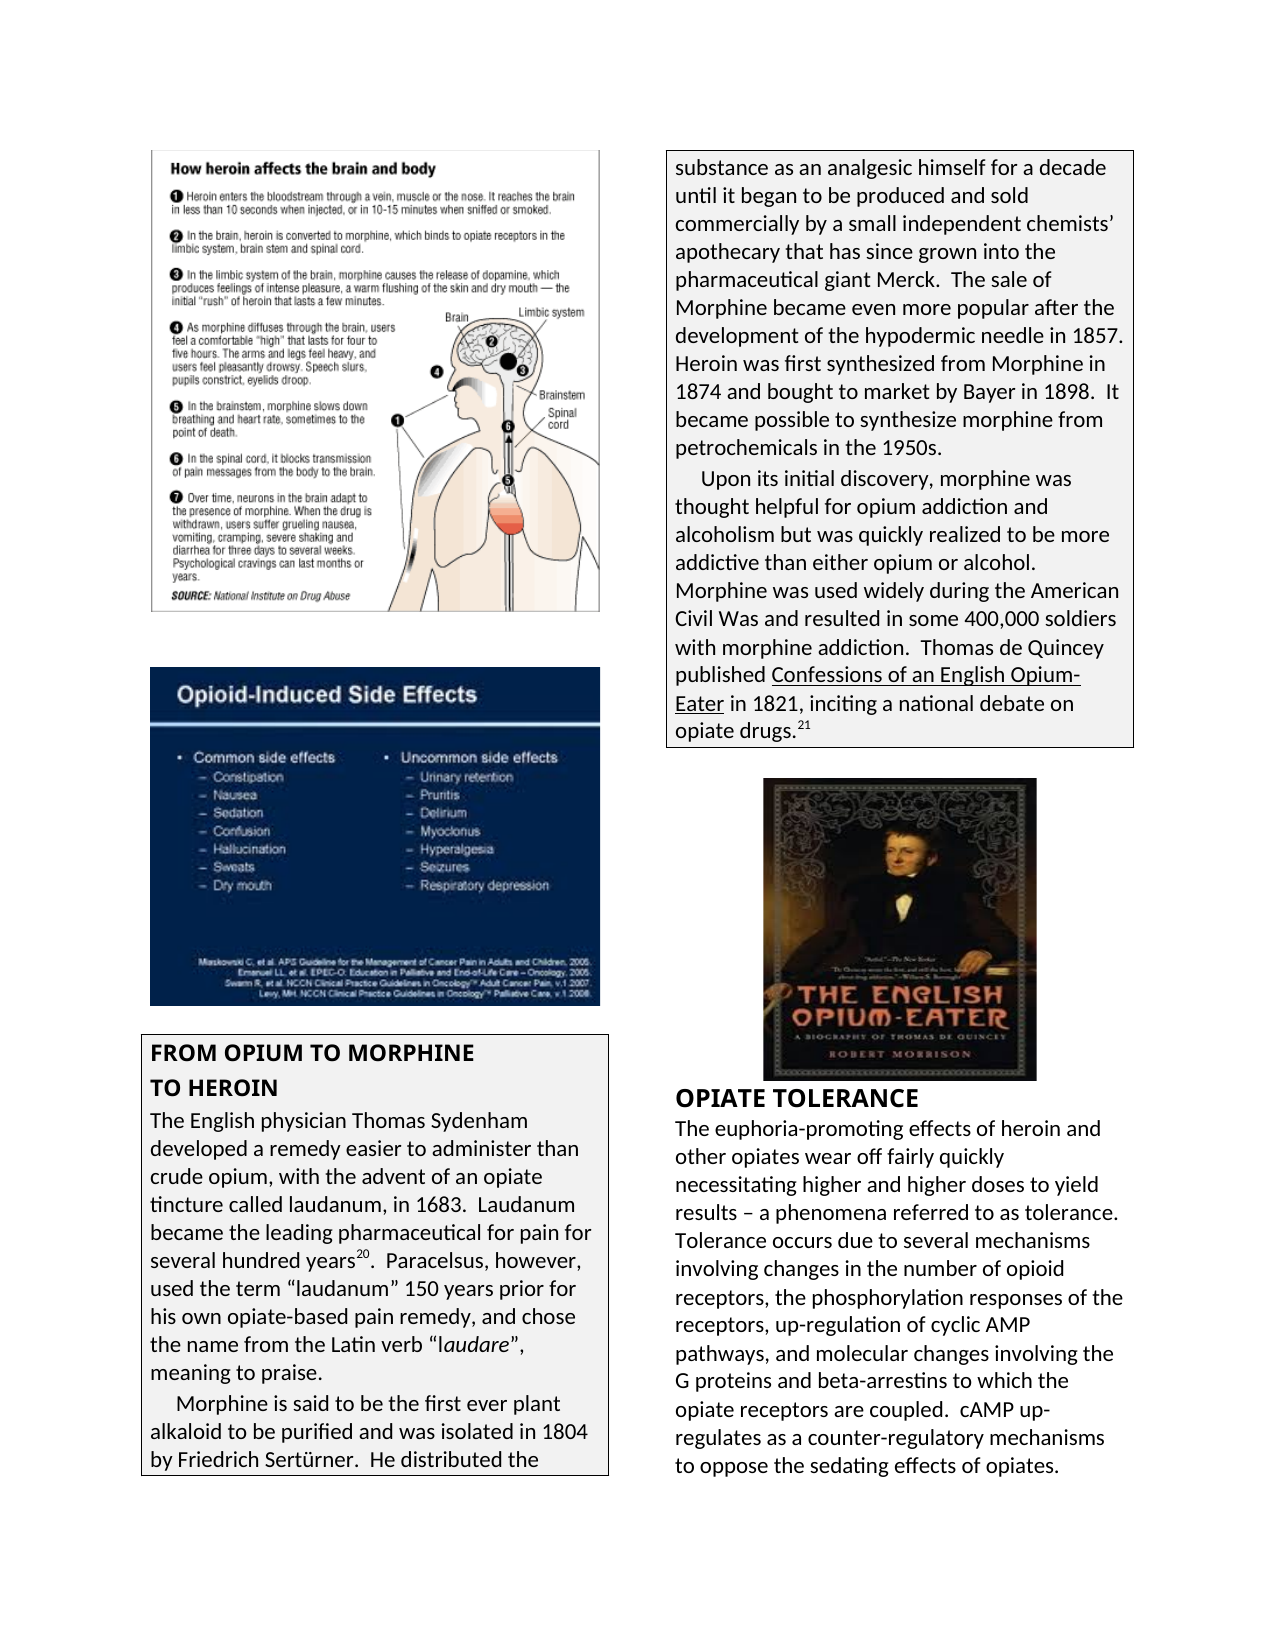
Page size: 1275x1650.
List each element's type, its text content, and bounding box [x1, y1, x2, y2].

picture [150, 667, 600, 1006]
picture [763, 778, 1037, 1081]
text Morphine is said to be the first ever plant alkaloid to be purified and was isolated in 1804 by Friedrich Sertürner. He distributed the substance as an analgesic himself for a decade until it began to be produced and sold commercially by a small independent chemists’ apothecary that has since grown into the pharmaceutical giant Merck. The sale of Morphine became even more popular after the development of the hypodermic needle in 1857. Heroin was first synthesized from Morphine in 1874 and bought to market by Bayer in 1898. It became possible to synthesize morphine from petrochemicals in the 1950s. [667, 151, 1133, 461]
text OPIATE TOLERANCE [675, 1080, 1125, 1114]
text TO HEROIN [142, 1068, 608, 1103]
picture [150, 150, 600, 612]
text Upon its initial discovery, morphine was thought helpful for opium addiction and alcoholism but was quickly realized to be more addictive than either opium or alcohol. Morphine was used widely during the American Civil Was and resulted in some 400,000 soldiers with morphine addiction. Thomas de Quincey published Confessions of an English Opium-Eater in 1821, inciting a national debate on opiate drugs. [667, 461, 1133, 747]
text The English physician Thomas Sydenham developed a remedy easier to administer than crude opium, with the advent of an opiate tincture called laudanum, in 1683. Laudanum became the leading pharmaceutical for pain for several hundred years. Paracelsus, however, used the term “laudanum” 150 years prior for his own opiate-based pain remedy, and chose the name from the Latin verb “laudare”, meaning to praise. [142, 1103, 608, 1386]
text FROM OPIUM TO MORPHINE [142, 1035, 608, 1068]
text The euphoria-promoting effects of heroin and other opiates wear off fairly quickly necessitating higher and higher doses to yield results – a phenomena referred to as tolerance. Tolerance occurs due to several mechanisms involving changes in the number of opioid receptors, the phosphorylation responses of the receptors, up-regulation of cyclic AMP pathways, and molecular changes involving the G proteins and beta-arrestins to which the opiate receptors are coupled. cAMP up-regulates as a counter-regulatory mechanisms to oppose the sedating effects of opiates. [675, 1114, 1125, 1479]
text Morphine is said to be the first ever plant alkaloid to be purified and was isolated in 1804 by Friedrich Sertürner. He distributed the substance as an analgesic himself for a decade until it began to be produced and sold commercially by a small independent chemists’ apothecary that has since grown into the pharmaceutical giant Merck. The sale of Morphine became even more popular after the development of the hypodermic needle in 1857. Heroin was first synthesized from Morphine in 1874 and bought to market by Bayer in 1898. It became possible to synthesize morphine from petrochemicals in the 1950s. [142, 1386, 608, 1475]
